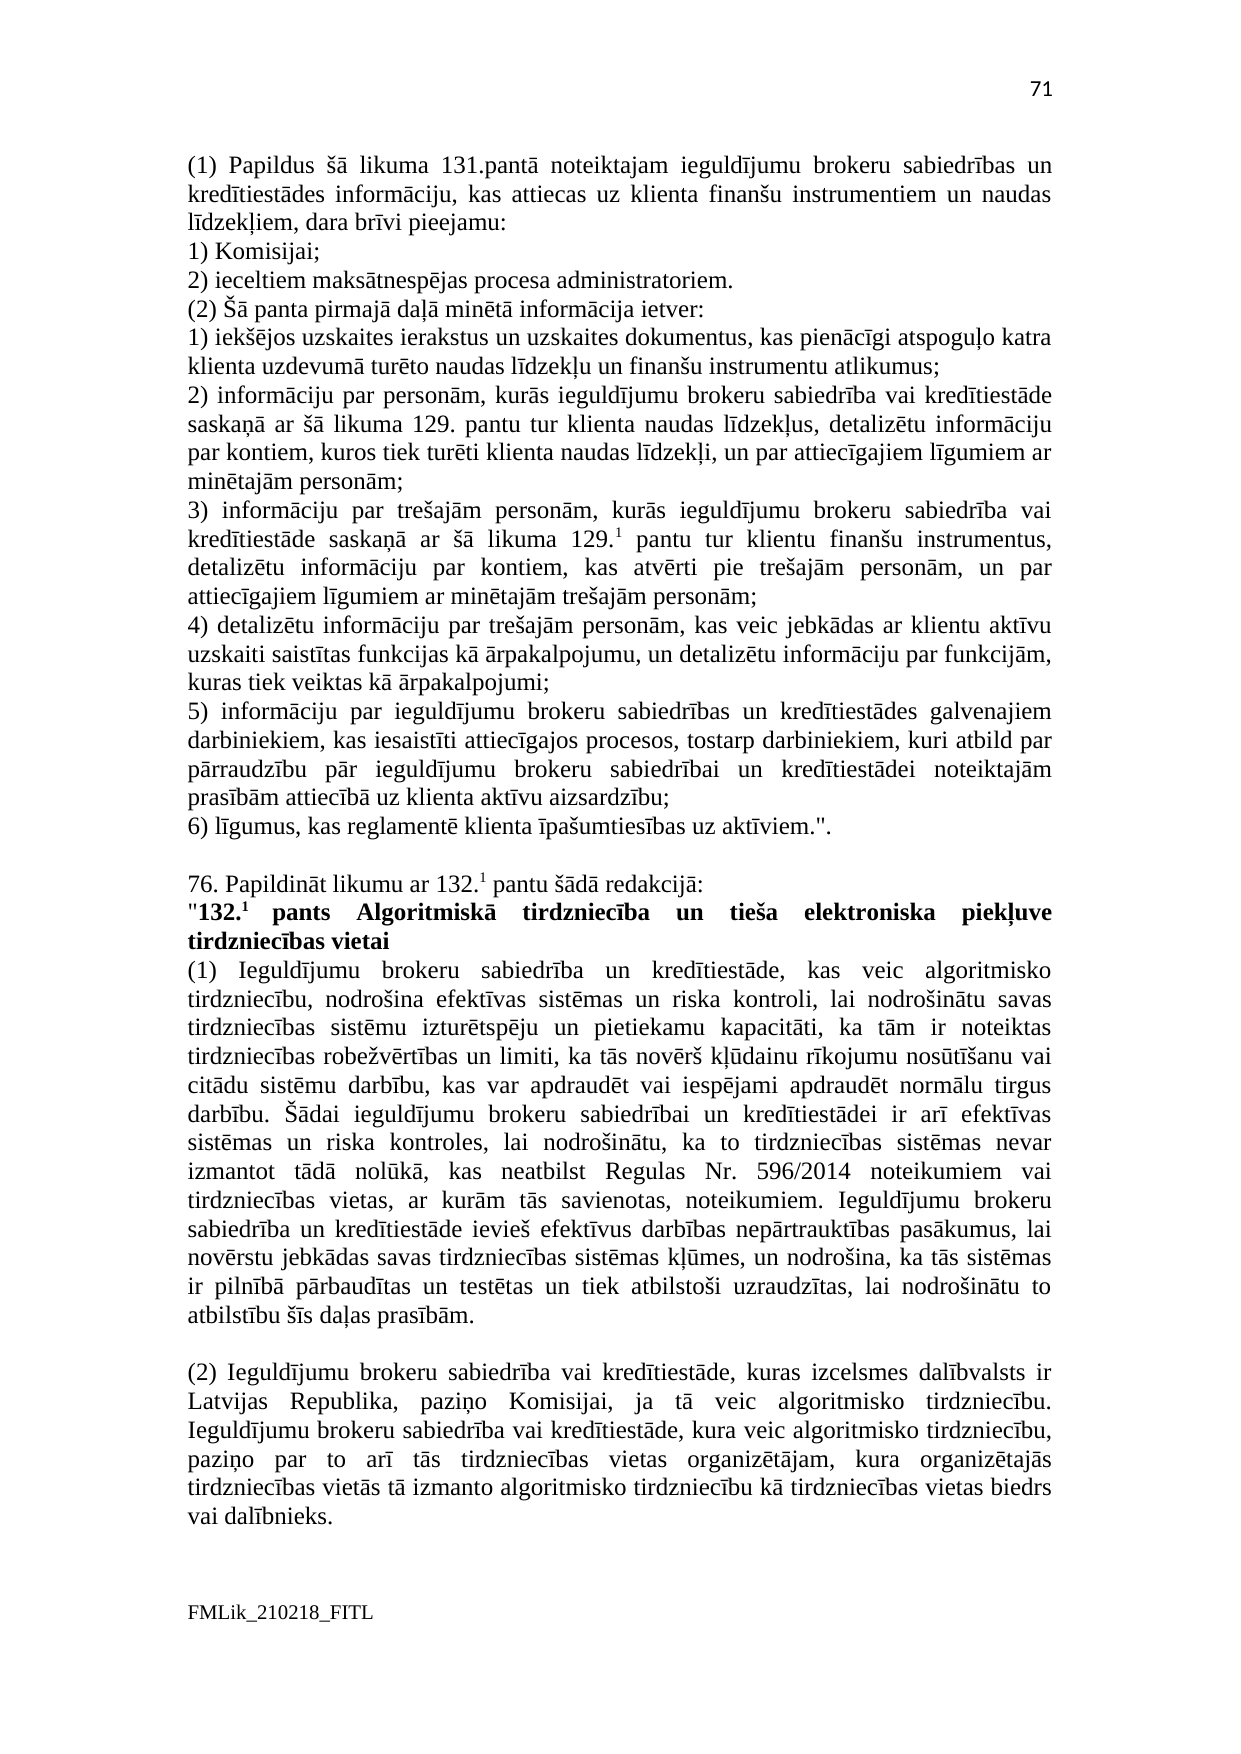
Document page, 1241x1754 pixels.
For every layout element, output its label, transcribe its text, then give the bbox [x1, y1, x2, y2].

text 1) Komisijai; [187, 236, 1053, 265]
text (1) Ieguldījumu brokeru sabiedrība un kredītiestāde, kas veic algoritmisko tirdzniecību, nodrošina efektīvas sistēmas un riska kontroli, lai nodrošinātu savas tirdzniecības sistēmu izturētspēju un pietiekamu kapacitāti, ka tām ir noteiktas tirdzniecības robežvērtības un limiti, ka tās novērš kļūdainu rīkojumu nosūtīšanu vai citādu sistēmu darbību, kas var apdraudēt vai iespējami apdraudēt normālu tirgus darbību. Šādai ieguldījumu brokeru sabiedrībai un kredītiestādei ir arī efektīvas sistēmas un riska kontroles, lai nodrošinātu, ka to tirdzniecības sistēmas nevar izmantot tādā nolūkā, kas neatbilst Regulas Nr. 596/2014 noteikumiem vai tirdzniecības vietas, ar kurām tās savienotas, noteikumiem. Ieguldījumu brokeru sabiedrība un kredītiestāde ievieš efektīvus darbības nepārtrauktības pasākumus, lai novērstu jebkādas savas tirdzniecības sistēmas kļūmes, un nodrošina, ka tās sistēmas ir pilnībā pārbaudītas un testētas un tiek atbilstoši uzraudzītas, lai nodrošinātu to atbilstību šīs daļas prasībām. [187, 955, 1053, 1329]
text (2) Ieguldījumu brokeru sabiedrība vai kredītiestāde, kuras izcelsmes dalībvalsts ir Latvijas Republika, paziņo Komisijai, ja tā veic algoritmisko tirdzniecību. Ieguldījumu brokeru sabiedrība vai kredītiestāde, kura veic algoritmisko tirdzniecību, paziņo par to arī tās tirdzniecības vietas organizētājam, kura organizētajās tirdzniecības vietās tā izmanto algoritmisko tirdzniecību kā tirdzniecības vietas biedrs vai dalībnieks. [187, 1357, 1053, 1530]
text 3) informāciju par trešajām personām, kurās ieguldījumu brokeru sabiedrība vai kredītiestāde saskaņā ar šā likuma 129.1 pantu tur klientu finanšu instrumentus, detalizētu informāciju par kontiem, kas atvērti pie trešajām personām, un par attiecīgajiem līgumiem ar minētajām trešajām personām; [187, 495, 1053, 610]
text 4) detalizētu informāciju par trešajām personām, kas veic jebkādas ar klientu aktīvu uzskaiti saistītas funkcijas kā ārpakalpojumu, un detalizētu informāciju par funkcijām, kuras tiek veiktas kā ārpakalpojumi; [187, 610, 1053, 696]
text 6) līgumus, kas reglamentē klienta īpašumtiesības uz aktīviem.". [187, 811, 1053, 840]
text (1) Papildus šā likuma 131.pantā noteiktajam ieguldījumu brokeru sabiedrības un kredītiestādes informāciju, kas attiecas uz klienta finanšu instrumentiem un naudas līdzekļiem, dara brīvi pieejamu: [187, 150, 1053, 236]
text (2) Šā panta pirmajā daļā minētā informācija ietver: [187, 294, 1053, 322]
text "132.1 pants Algoritmiskā tirdzniecība un tieša elektroniska piekļuve tirdzniecības vietai [187, 897, 1053, 955]
text 1) iekšējos uzskaites ierakstus un uzskaites dokumentus, kas pienācīgi atspoguļo katra klienta uzdevumā turēto naudas līdzekļu un finanšu instrumentu atlikumus; [187, 322, 1053, 380]
text 5) informāciju par ieguldījumu brokeru sabiedrības un kredītiestādes galvenajiem darbiniekiem, kas iesaistīti attiecīgajos procesos, tostarp darbiniekiem, kuri atbild par pārraudzību pār ieguldījumu brokeru sabiedrībai un kredītiestādei noteiktajām prasībām attiecībā uz klienta aktīvu aizsardzību; [187, 696, 1053, 811]
text 2) ieceltiem maksātnespējas procesa administratoriem. [187, 265, 1053, 294]
text 76. Papildināt likumu ar 132.1 pantu šādā redakcijā: [187, 869, 1053, 897]
text 2) informāciju par personām, kurās ieguldījumu brokeru sabiedrība vai kredītiestāde saskaņā ar šā likuma 129. pantu tur klienta naudas līdzekļus, detalizētu informāciju par kontiem, kuros tiek turēti klienta naudas līdzekļi, un par attiecīgajiem līgumiem ar minētajām personām; [187, 380, 1053, 495]
